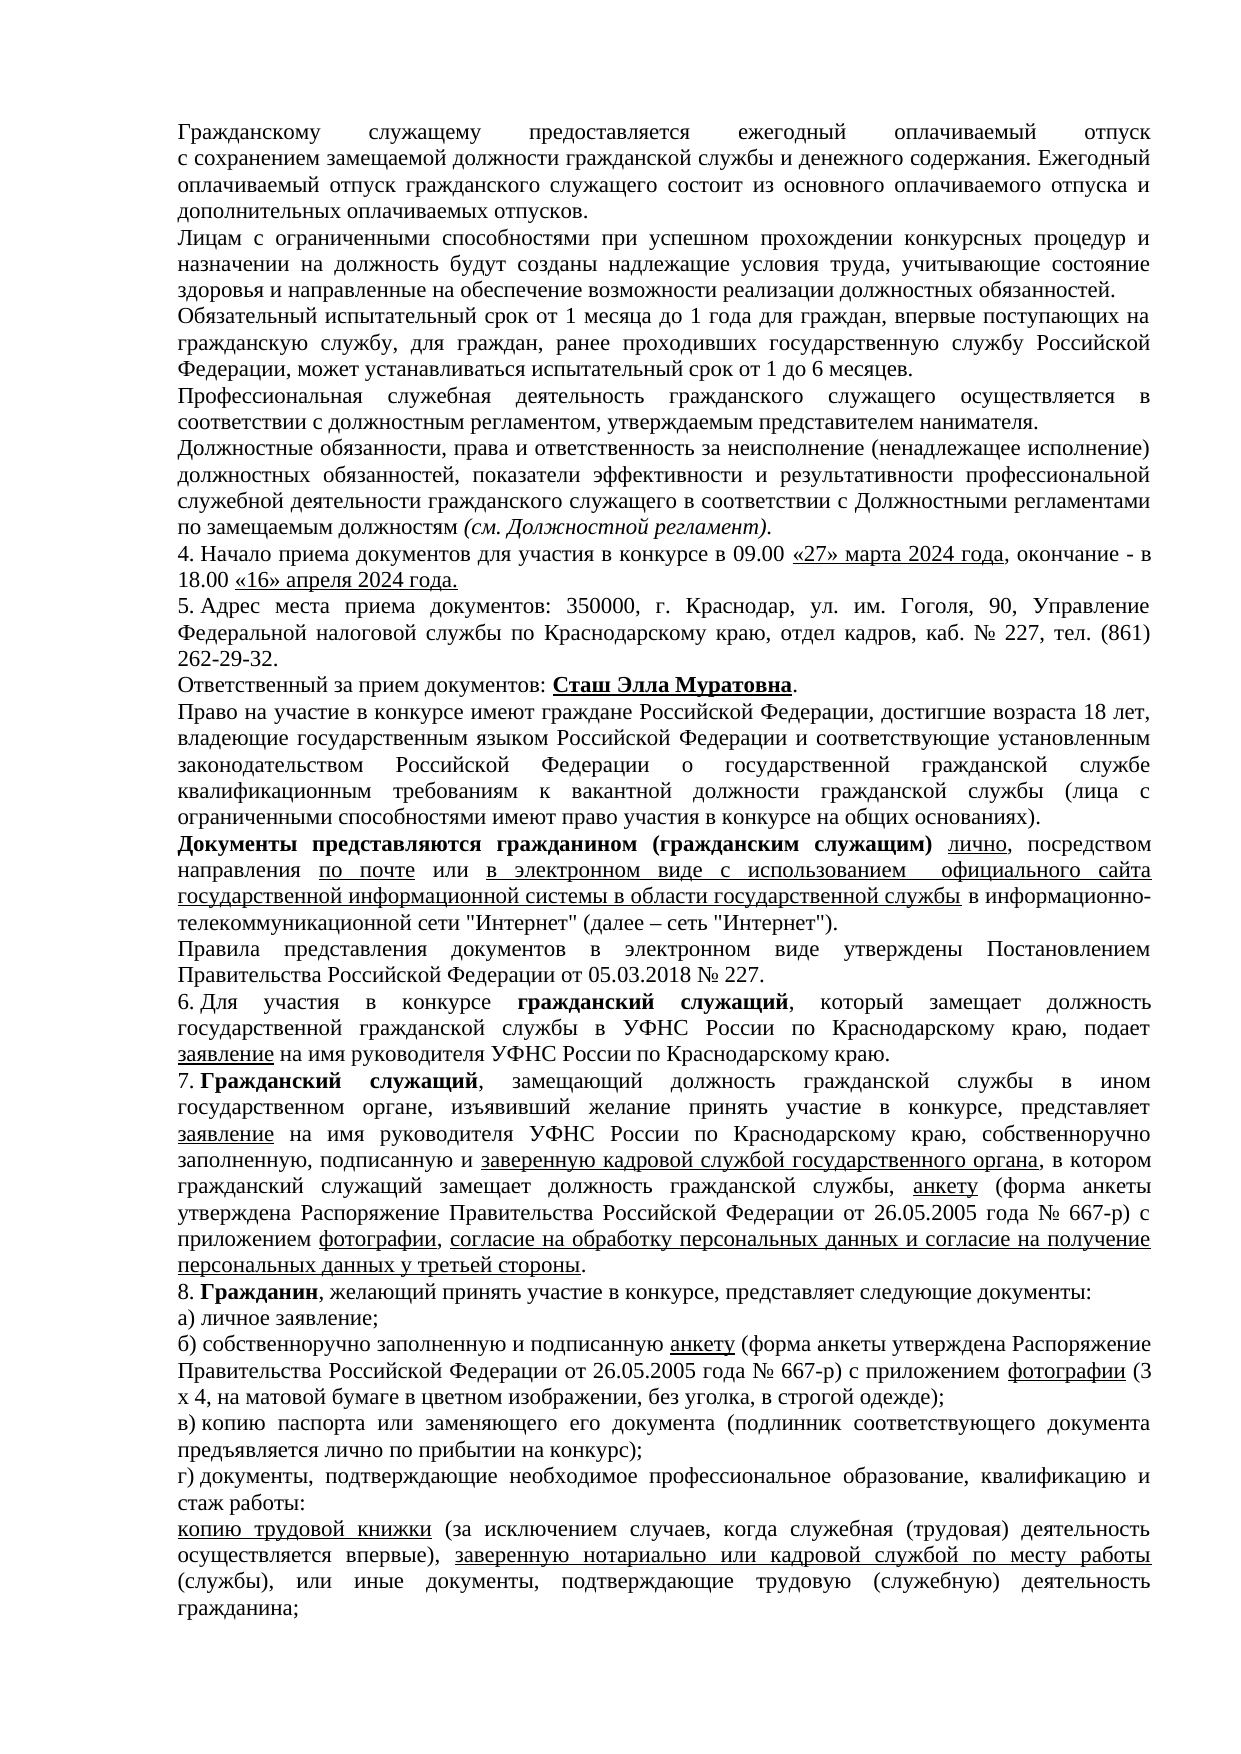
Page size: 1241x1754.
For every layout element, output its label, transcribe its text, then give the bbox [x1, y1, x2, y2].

text 5. Адрес места приема документов: . Краснодар, ул. им. Гоголя, 90, Управление Федеральной налоговой службы по Краснодарскому краю, отдел кадров, каб. № 227, тел. (861) 262-29-32. [177, 592, 1152, 672]
text Документы представляются гражданином (гражданским служащим) лично, посредством направления по почте или в электронном виде с использованием официального сайта государственной информационной системы в области государственной службы в информационно-телекоммуникационной сети "Интернет" (далее – сеть "Интернет"). [177, 830, 1152, 935]
text г) документы, подтверждающие необходимое профессиональное образование, квалификацию и стаж работы: [177, 1462, 1152, 1515]
text Лицам с ограниченными способностями при успешном прохождении конкурсных процедур и назначении на должность будут созданы надлежащие условия труда, учитывающие состояние здоровья и направленные на обеспечение возможности реализации должностных обязанностей. [177, 223, 1152, 303]
text Профессиональная служебная деятельность гражданского служащего осуществляется в соответствии с должностным регламентом, утверждаемым представителем нанимателя. [177, 382, 1152, 434]
text 6. Для участия в конкурсе гражданский служащий, который замещает должность государственной гражданской службы в УФНС России по Краснодарскому краю, подает заявление на имя руководителя УФНС России по Краснодарскому краю. [177, 988, 1152, 1067]
text Гражданскому служащему предоставляется ежегодный оплачиваемый отпуск с сохранением замещаемой должности гражданской службы и денежного содержания. Ежегодный оплачиваемый отпуск гражданского служащего состоит из основного оплачиваемого отпуска и дополнительных оплачиваемых отпусков. [177, 118, 1152, 223]
text 8. Гражданин, желающий принять участие в конкурсе, представляет следующие документы: [177, 1278, 1152, 1304]
text в) копию паспорта или заменяющего его документа (подлинник соответствующего документа предъявляется лично по прибытии на конкурс); [177, 1409, 1152, 1462]
text Должностные обязанности, права и ответственность за неисполнение (ненадлежащее исполнение) должностных обязанностей, показатели эффективности и результативности профессиональной служебной деятельности гражданского служащего в соответствии с Должностными регламентами по замещаемым должностям (см. Должностной регламент). [177, 434, 1152, 540]
text 7. Гражданский служащий, замещающий должность гражданской службы в ином государственном органе, изъявивший желание принять участие в конкурсе, представляет заявление на имя руководителя УФНС России по Краснодарскому краю, собственноручно заполненную, подписанную и заверенную кадровой службой государственного органа, в котором гражданский служащий замещает должность гражданской службы, анкету (форма анкеты утверждена Распоряжение Правительства Российской Федерации от 26.05.2005 года № 667-р) с приложением фотографии, согласие на обработку персональных данных и согласие на получение персональных данных у третьей стороны. [177, 1067, 1152, 1278]
text Обязательный испытательный срок от 1 месяца до 1 года для граждан, впервые поступающих на гражданскую службу, для граждан, ранее проходивших государственную службу Российской Федерации, может устанавливаться испытательный срок от 1 до 6 месяцев. [177, 303, 1152, 382]
text а) личное заявление; [177, 1304, 1152, 1330]
text Право на участие в конкурсе имеют граждане Российской Федерации, достигшие возраста 18 лет, владеющие государственным языком Российской Федерации и соответствующие установленным законодательством Российской Федерации о государственной гражданской службе квалификационным требованиям к вакантной должности гражданской службы (лица с ограниченными способностями имеют право участия в конкурсе на общих основаниях). [177, 698, 1152, 830]
text копию трудовой книжки (за исключением случаев, когда служебная (трудовая) деятельность осуществляется впервые), заверенную нотариально или кадровой службой по месту работы (службы), или иные документы, подтверждающие трудовую (служебную) деятельность гражданина; [177, 1515, 1152, 1620]
text б) собственноручно заполненную и подписанную анкету (форма анкеты утверждена Распоряжение Правительства Российской Федерации от 26.05.2005 года № 667-р) с приложением фотографии (3 х 4, на матовой бумаге в цветном изображении, без уголка, в строгой одежде); [177, 1330, 1152, 1409]
text Правила представления документов в электронном виде утверждены Постановлением Правительства Российской Федерации от 05.03.2018 № 227. [177, 935, 1152, 988]
text 4. Начало приема документов для участия в конкурсе в 09.00 «27» марта 2024 года, окончание - в 18.00 «16» апреля 2024 года. [177, 540, 1152, 592]
text Ответственный за прием документов: Сташ Элла Муратовна. [177, 672, 1152, 698]
